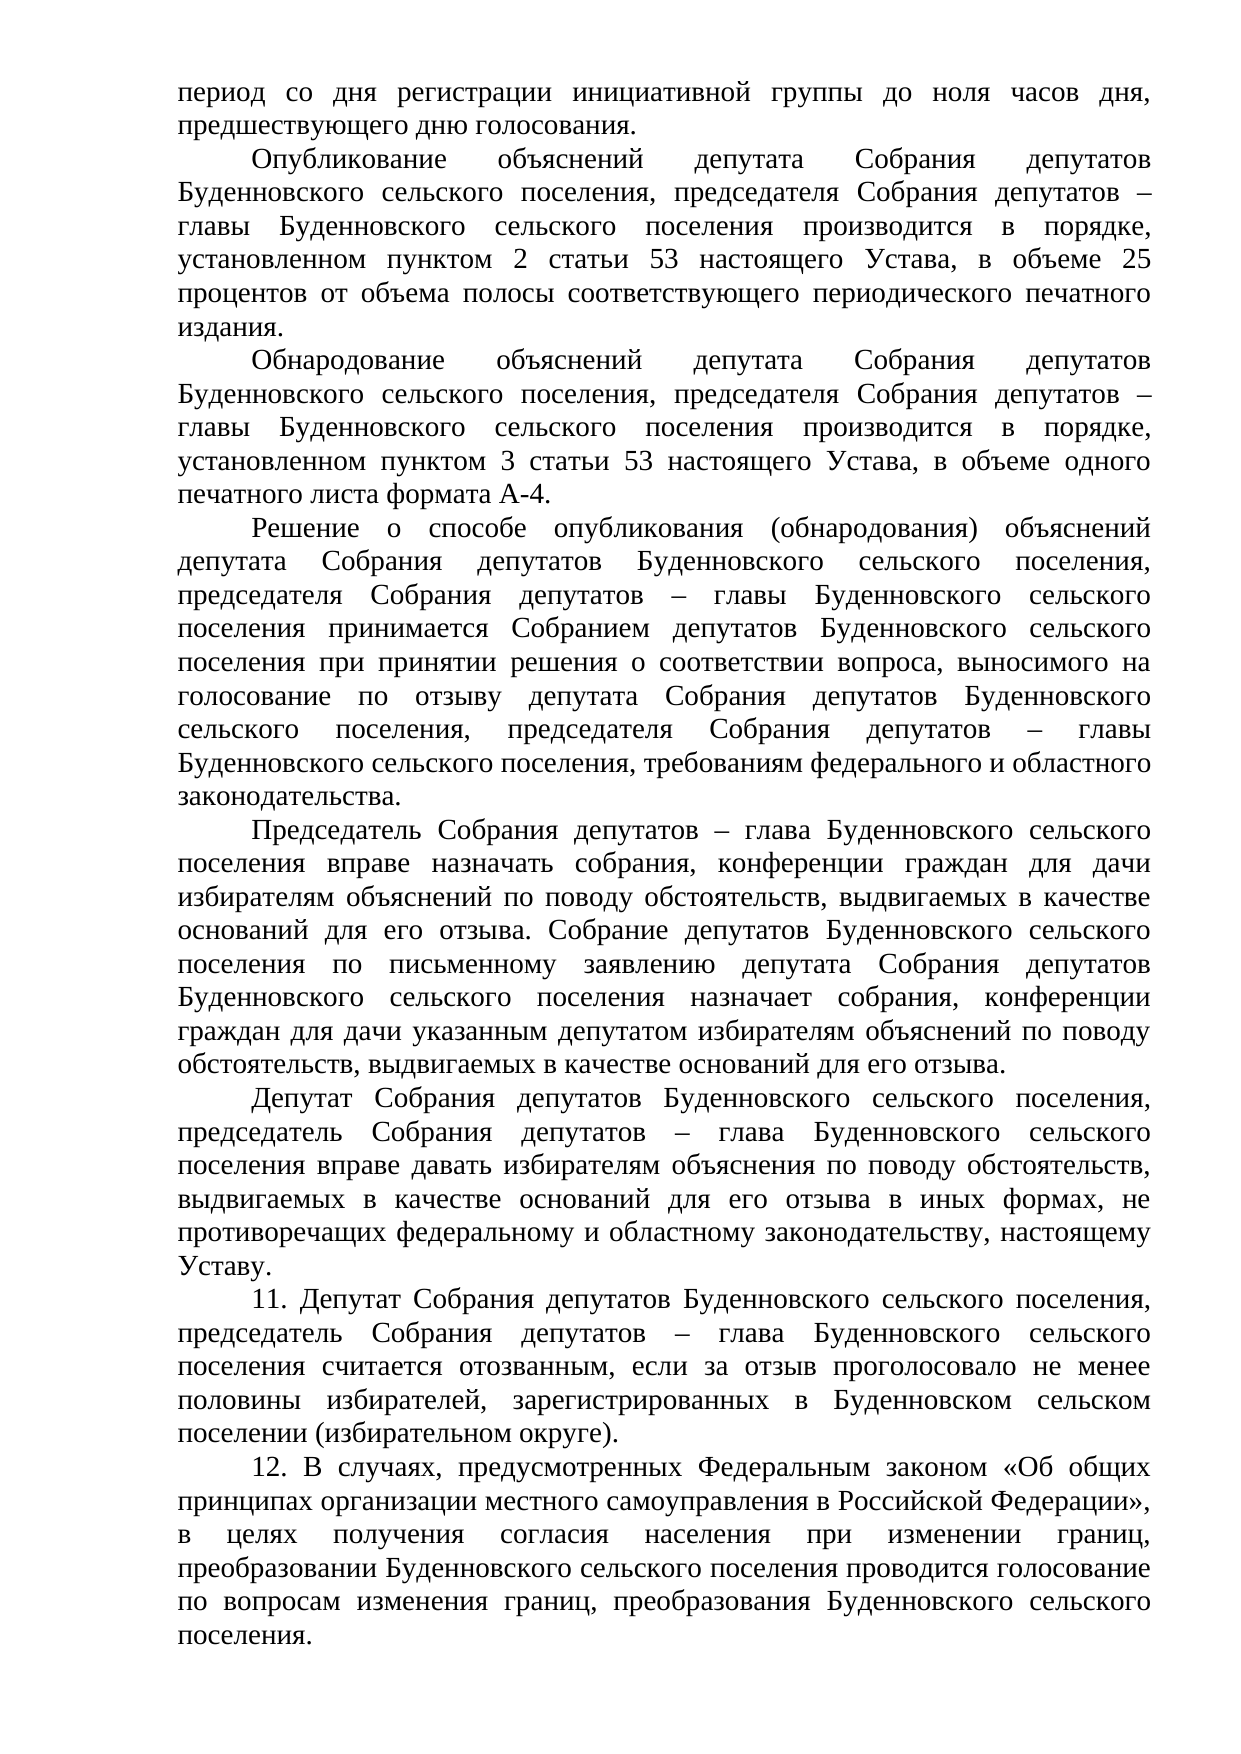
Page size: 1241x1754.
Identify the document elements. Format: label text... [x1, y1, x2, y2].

text Председатель Собрания депутатов – глава Буденновского сельского поселения вправе назначать собрания, конференции граждан для дачи избирателям объяснений по поводу обстоятельств, выдвигаемых в качестве оснований для его отзыва. Собрание депутатов Буденновского сельского поселения по письменному заявлению депутата Собрания депутатов Буденновского сельского поселения назначает собрания, конференции граждан для дачи указанным депутатом избирателям объяснений по поводу обстоятельств, выдвигаемых в качестве оснований для его отзыва. [177, 812, 1152, 1080]
text Решение о способе опубликования (обнародования) объяснений депутата Собрания депутатов Буденновского сельского поселения, председателя Собрания депутатов – главы Буденновского сельского поселения принимается Собранием депутатов Буденновского сельского поселения при принятии решения о соответствии вопроса, выносимого на голосование по отзыву депутата Собрания депутатов Буденновского сельского поселения, председателя Собрания депутатов – главы Буденновского сельского поселения, требованиям федерального и областного законодательства. [177, 510, 1152, 812]
text Обнародование объяснений депутата Собрания депутатов Буденновского сельского поселения, председателя Собрания депутатов – главы Буденновского сельского поселения производится в порядке, установленном пунктом 3 статьи 53 настоящего Устава, в объеме одного печатного листа формата А-4. [177, 342, 1152, 510]
text Депутат Собрания депутатов Буденновского сельского поселения, председатель Собрания депутатов – глава Буденновского сельского поселения вправе давать избирателям объяснения по поводу обстоятельств, выдвигаемых в качестве оснований для его отзыва в иных формах, не противоречащих федеральному и областному законодательству, настоящему Уставу. [177, 1080, 1152, 1281]
text Опубликование объяснений депутата Собрания депутатов Буденновского сельского поселения, председателя Собрания депутатов – главы Буденновского сельского поселения производится в порядке, установленном пунктом 2 статьи 53 настоящего Устава, в объеме 25 процентов от объема полосы соответствующего периодического печатного издания. [177, 141, 1152, 342]
text 12. В случаях, предусмотренных Федеральным законом «Об общих принципах организации местного самоуправления в Российской Федерации», в целях получения согласия населения при изменении границ, преобразовании Буденновского сельского поселения проводится голосование по вопросам изменения границ, преобразования Буденновского сельского поселения. [177, 1449, 1152, 1650]
text 11. Депутат Собрания депутатов Буденновского сельского поселения, председатель Собрания депутатов – глава Буденновского сельского поселения считается отозванным, если за отзыв проголосовало не менее половины избирателей, зарегистрированных в Буденновском сельском поселении (избирательном округе). [177, 1281, 1152, 1449]
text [177, 74, 1152, 141]
